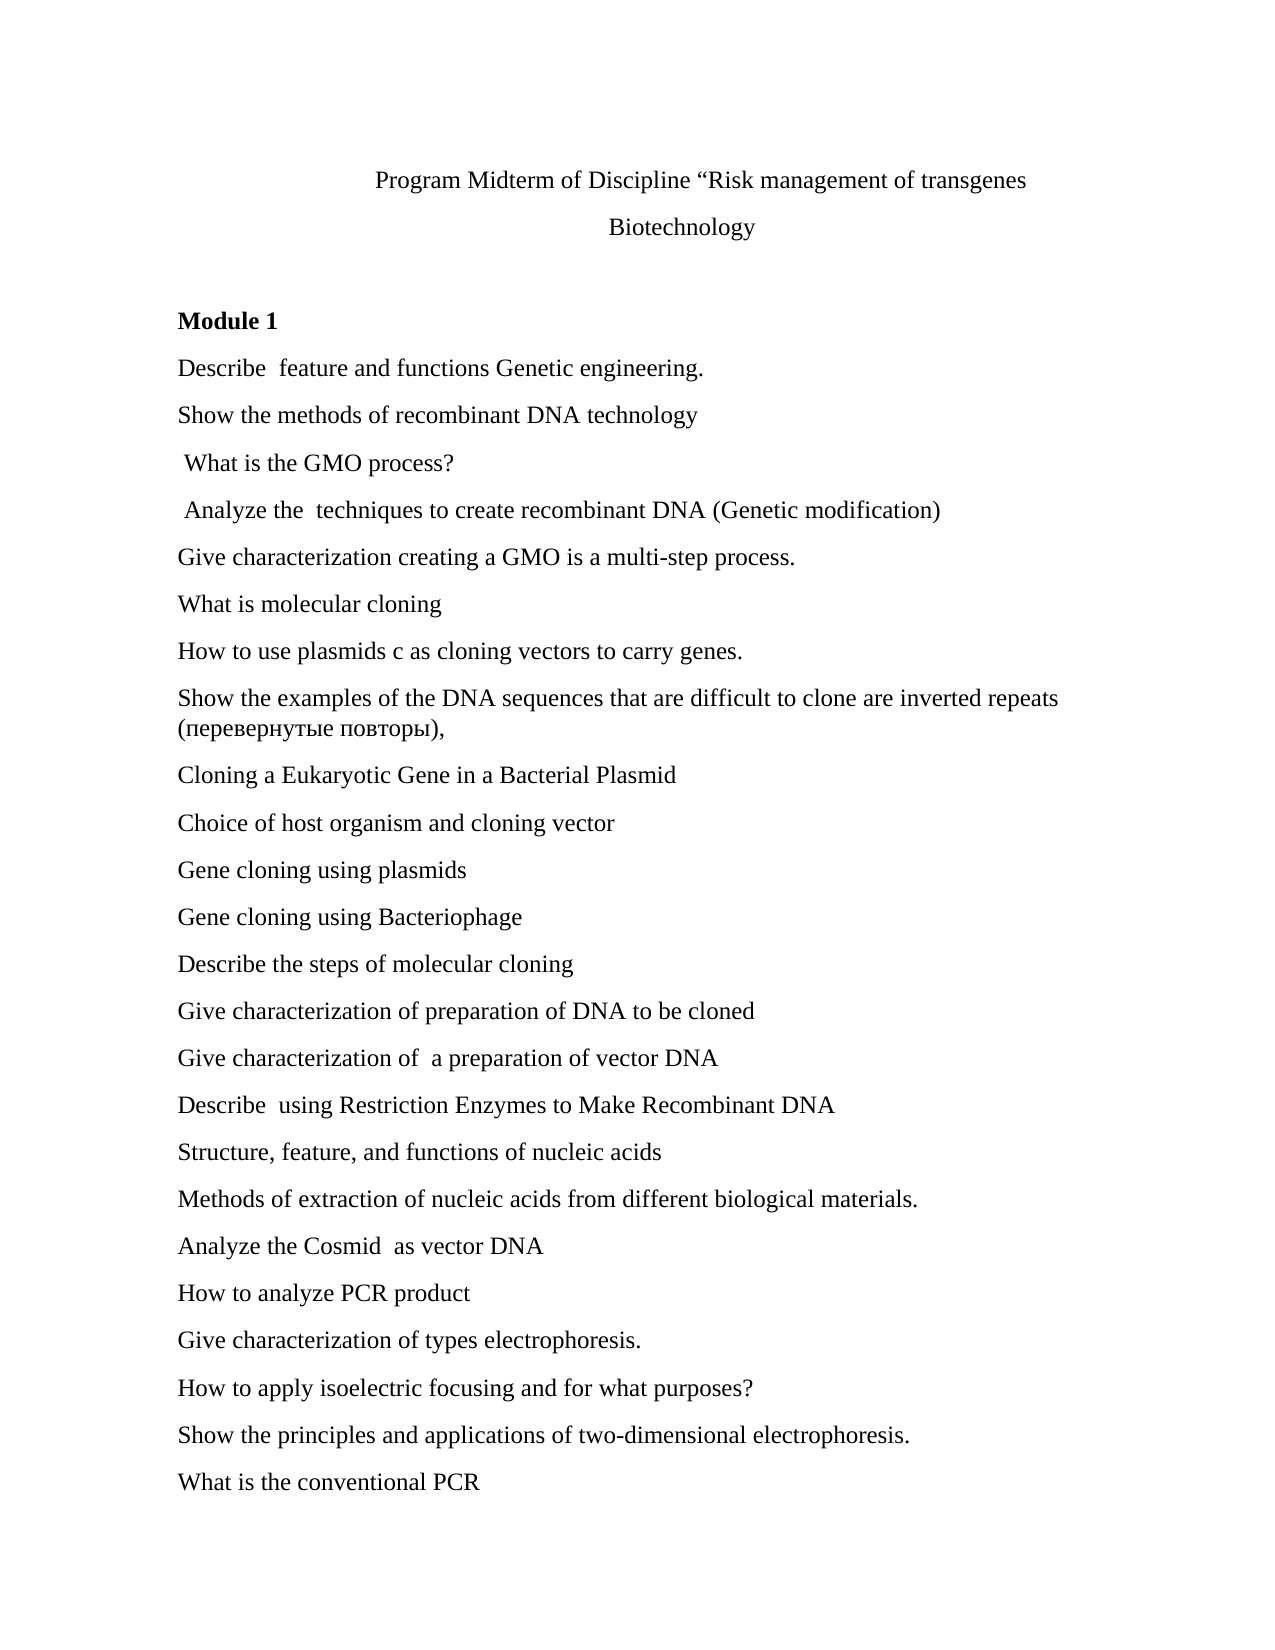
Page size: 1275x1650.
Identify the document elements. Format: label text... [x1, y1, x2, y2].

text Show the methods of recombinant DNA technology [177, 401, 1186, 429]
text Gene cloning using plasmids [177, 855, 1186, 883]
text Gene cloning using Bacteriophage [177, 902, 1186, 931]
text Show the examples of the DNA sequences that are difficult to clone are inverted repeats (перевернутые повторы), [177, 683, 1186, 742]
text Describe using Restriction Enzymes to Make Recombinant DNA [177, 1090, 1186, 1119]
text What is the conventional PCR [177, 1467, 1186, 1496]
text Choice of host organism and cloning vector [177, 808, 1186, 836]
text Structure, feature, and functions of nucleic acids [177, 1137, 1186, 1166]
text How to analyze PCR product [177, 1278, 1186, 1307]
text Module 1 [177, 306, 1186, 335]
text Cloning a Eukaryotic Gene in a Bacterial Plasmid [177, 761, 1186, 789]
text Program Midterm of Discipline “Risk management of transgenes [215, 165, 1186, 194]
text Analyze the Cosmid as vector DNA [177, 1231, 1186, 1260]
text Show the principles and applications of two-dimensional electrophoresis. [177, 1420, 1186, 1448]
text Methods of extraction of nucleic acids from different biological materials. [177, 1184, 1186, 1213]
text How to use plasmids c as cloning vectors to carry genes. [177, 636, 1186, 665]
text Analyze the techniques to create recombinant DNA (Genetic modification) [177, 495, 1186, 523]
text Give characterization of a preparation of vector DNA [177, 1043, 1186, 1072]
text Give characterization of types electrophoresis. [177, 1326, 1186, 1354]
text What is molecular cloning [177, 589, 1186, 618]
text Describe feature and functions Genetic engineering. [177, 353, 1186, 382]
text Give characterization of preparation of DNA to be cloned [177, 996, 1186, 1025]
text Biotechnology [177, 212, 1186, 241]
text What is the GMO process? [177, 448, 1186, 476]
text Give characterization creating a GMO is a multi-step process. [177, 542, 1186, 571]
text How to apply isoelectric focusing and for what purposes? [177, 1373, 1186, 1401]
text Describe the steps of molecular cloning [177, 949, 1186, 978]
